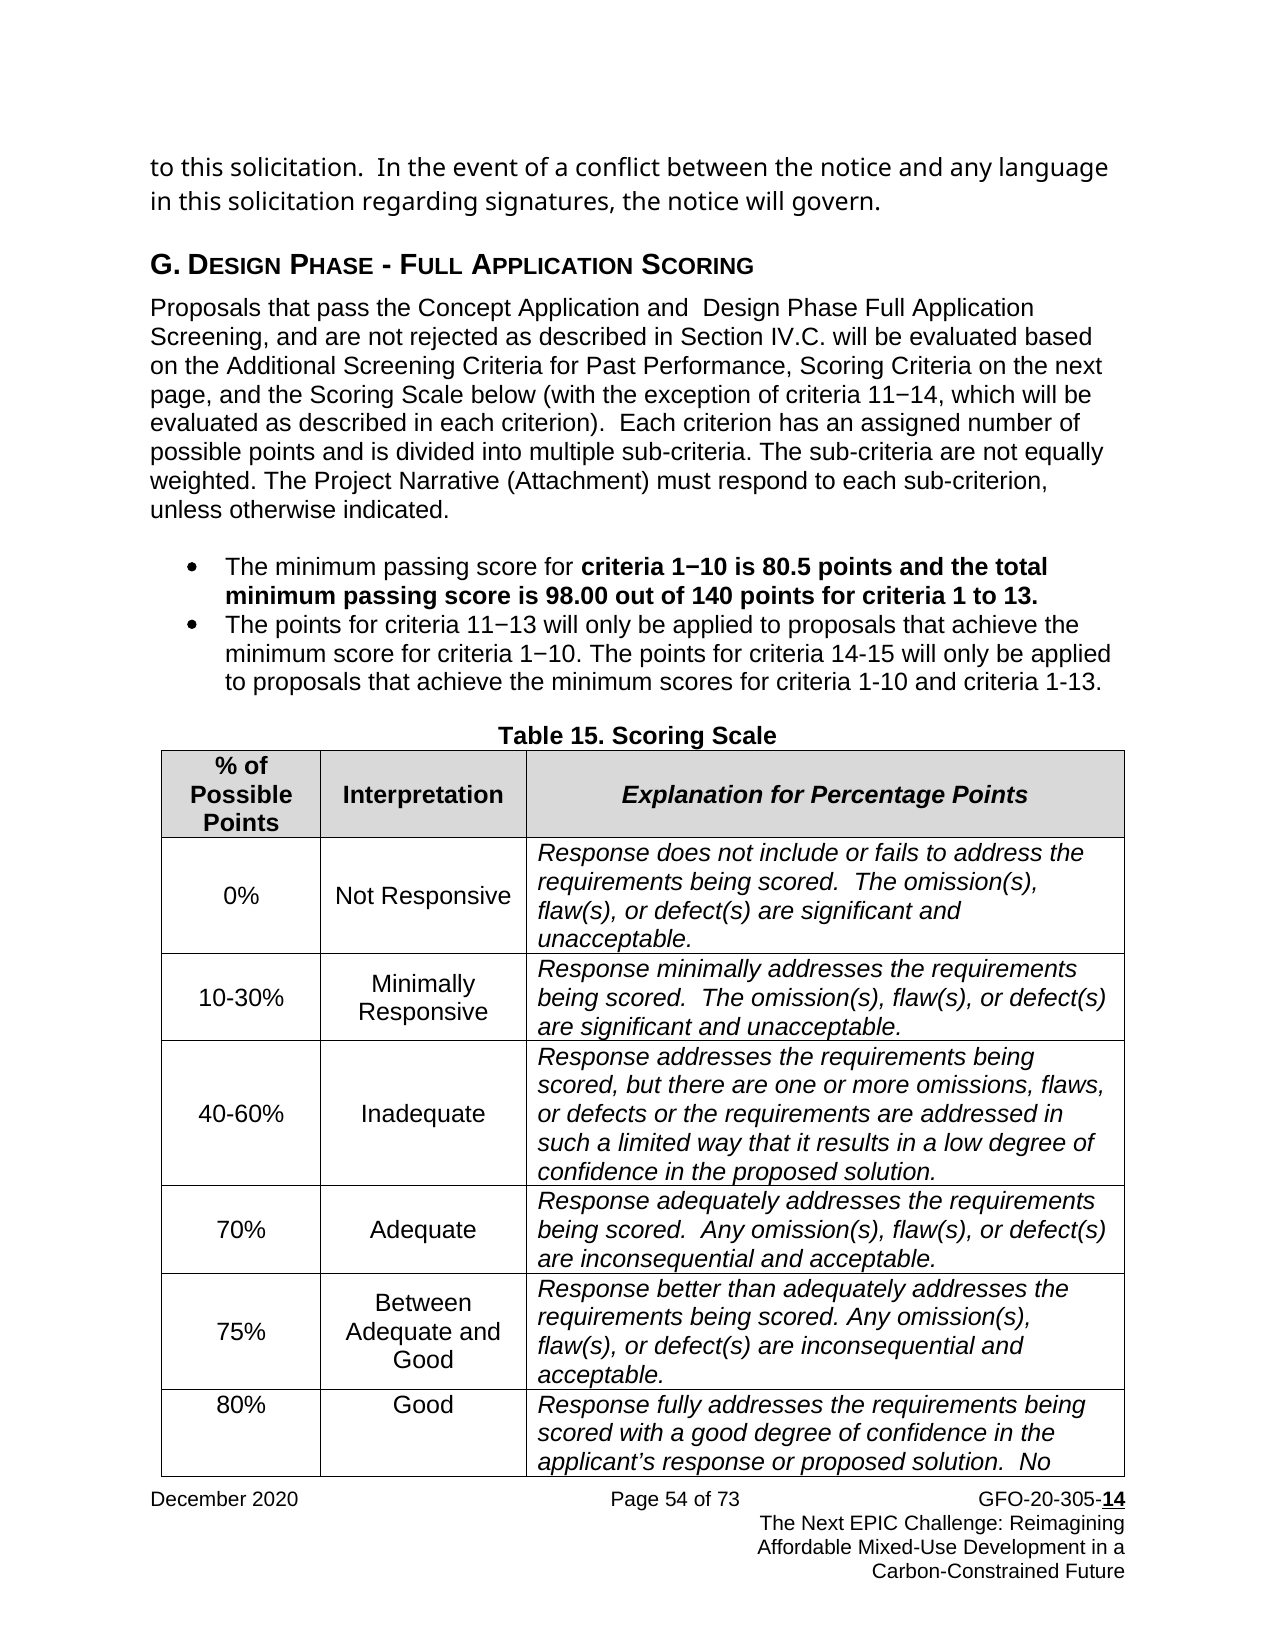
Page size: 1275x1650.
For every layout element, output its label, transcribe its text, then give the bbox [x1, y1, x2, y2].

table_cell 10-30% [162, 954, 320, 1040]
subtitle Design Phase - Full Application Scoring [150, 247, 1125, 281]
table_header Explanation for Percentage Points [527, 751, 1124, 837]
table_cell 75% [162, 1274, 320, 1388]
table_cell Minimally Responsive [321, 954, 526, 1040]
table_header % of Possible Points [162, 751, 320, 837]
table_header Interpretation [321, 751, 526, 837]
table_cell Response adequately addresses the requirements being scored. Any omission(s), flaw(s), or defect(s) are inconsequential and acceptable. [527, 1186, 1124, 1272]
list The points for criteria 11−13 will only be applied to proposals that achieve the minimum score for criteria 1−10. The points for criteria 14-15 will only be applied to proposals that achieve the minimum scores for criteria 1-10 and criteria 1-13. [187, 610, 1125, 696]
table_cell Adequate [321, 1186, 526, 1272]
table_cell 0% [162, 838, 320, 953]
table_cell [527, 1390, 1124, 1476]
table_cell Response minimally addresses the requirements being scored. The omission(s), flaw(s), or defect(s) are significant and unacceptable. [527, 954, 1124, 1040]
table_cell Response addresses the requirements being scored, but there are one or more omissions, flaws, or defects or the requirements are addressed in such a limited way that it results in a low degree of confidence in the proposed solution. [527, 1041, 1124, 1185]
table_cell Inadequate [321, 1041, 526, 1185]
table_cell 40-60% [162, 1041, 320, 1185]
title Table 15. Scoring Scale [150, 721, 1125, 750]
table_cell Response does not include or fails to address the requirements being scored. The omission(s), flaw(s), or defect(s) are significant and unacceptable. [527, 838, 1124, 953]
table_cell Not Responsive [321, 838, 526, 953]
list The minimum passing score for criteria 1−10 is 80.5 points and the total minimum passing score is 98.00 out of 140 points for criteria 1 to 13. [187, 552, 1125, 610]
table_cell Good [321, 1390, 526, 1476]
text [150, 150, 1125, 218]
table_cell Response better than adequately addresses the requirements being scored. Any omission(s), flaw(s), or defect(s) are inconsequential and acceptable. [527, 1274, 1124, 1388]
text Proposals that pass the Concept Application and Design Phase Full Application Screening, and are not rejected as described in Section IV.C. will be evaluated based on the Additional Screening Criteria for Past Performance, Scoring Criteria on the next page, and the Scoring Scale below (with the exception of criteria 11−14, which will be evaluated as described in each criterion). Each criterion has an assigned number of possible points and is divided into multiple sub-criteria. The sub-criteria are not equally weighted. The Project Narrative (Attachment) must respond to each sub-criterion, unless otherwise indicated. [150, 293, 1125, 523]
table_cell 80% [162, 1390, 320, 1476]
table_cell Between Adequate and Good [321, 1274, 526, 1388]
table_cell 70% [162, 1186, 320, 1272]
